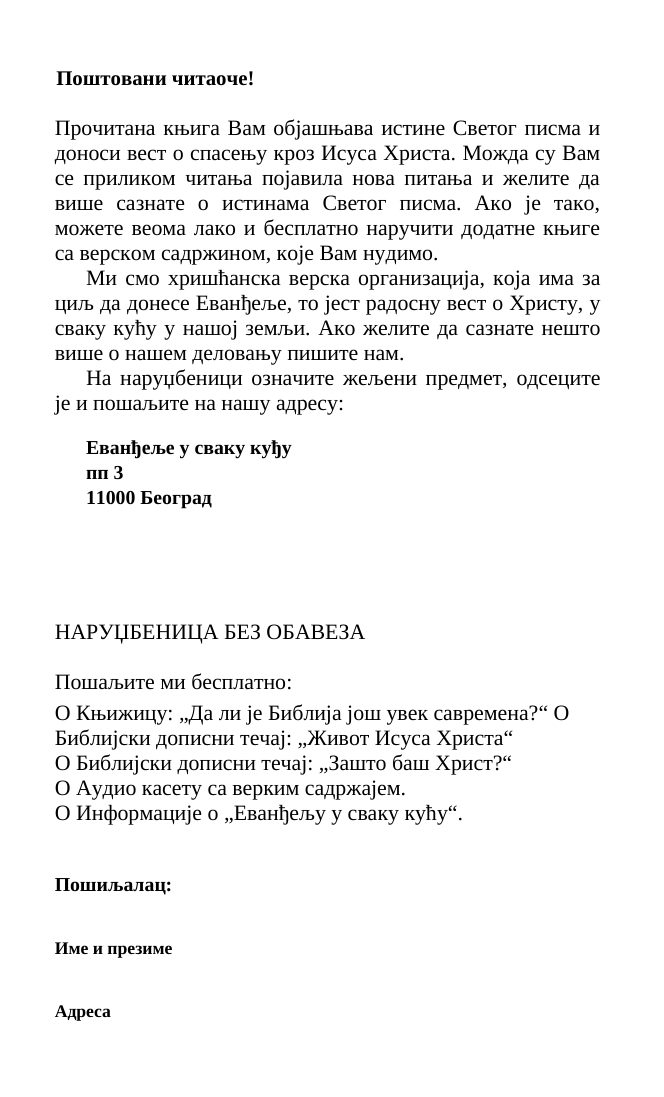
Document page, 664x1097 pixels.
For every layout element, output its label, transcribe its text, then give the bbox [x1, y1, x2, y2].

text Име и презиме [54, 940, 172, 958]
text пп 3 [54, 459, 601, 484]
text 11000 Београд [54, 484, 601, 509]
text Поштовани читаоче! [56, 69, 254, 89]
text На наруџбеници означите жељени предмет, одсеците је и пошаљите на нашу адресу: [54, 365, 601, 415]
text Адреса [54, 1003, 111, 1021]
text О Библијски дописни течај: „Зашто баш Христ?“ [54, 750, 601, 775]
text НАРУЏБЕНИЦА БЕЗ ОБАВЕЗА Пошаљите ми бесплатно: [54, 599, 407, 700]
text Прочитана књига Вам објашњава истине Светог писма и доноси вест о спасењу кроз Исуса Христа. Можда су Вам се приликом читања појавила нова питања и желите да више сазнате о истинама Светог писма. Ако је тако, можете веома лако и бесплатно наручити додатне књиге са верском садржином, које Вам нудимо. [54, 115, 601, 265]
text О Књижицу: „Да ли је Библија још увек савремена?“ О Библијски дописни течај: „Живот Исуса Христа“ [54, 700, 601, 750]
text О Информације о „Еванђељу у сваку кућу“. [54, 800, 601, 825]
text Пошиљалац: [54, 875, 172, 895]
text Ми смо хришћанска верска организација, која има за циљ да донесе Еванђеље, то јест радосну вест о Христу, у сваку кућу у нашој земљи. Ако желите да сазнате нешто више о нашем деловању пишите нам. [54, 265, 601, 365]
text О Аудио касету са верким садржајем. [54, 775, 601, 800]
text Еванђеље у сваку куђу [54, 434, 601, 459]
